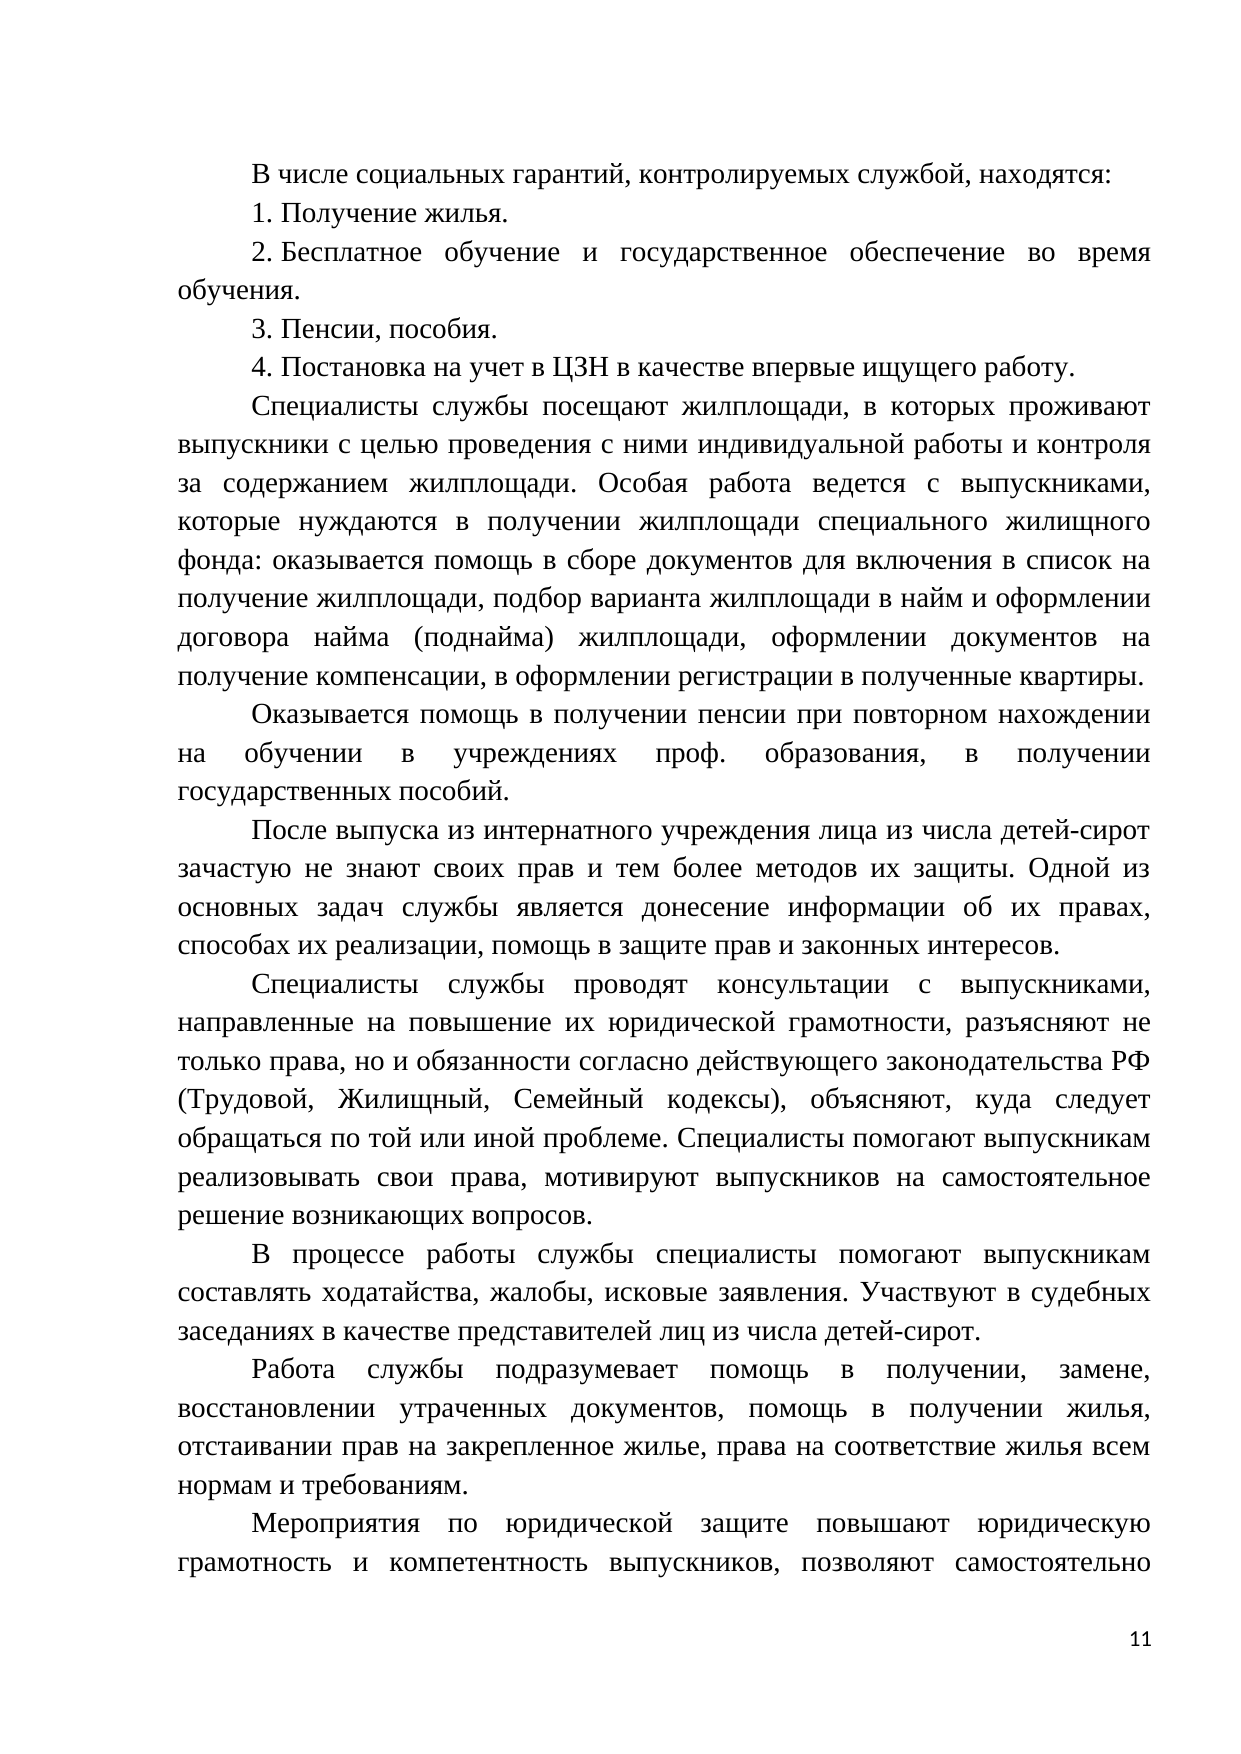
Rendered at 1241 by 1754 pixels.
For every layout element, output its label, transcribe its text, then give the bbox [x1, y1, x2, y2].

list Постановка на учет в ЦЗН в качестве впервые ищущего работу. [177, 349, 1152, 383]
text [177, 1506, 1152, 1578]
text Оказывается помощь в получении пенсии при повторном нахождении на обучении в учреждениях проф. образования, в получении государственных пособий. [177, 696, 1152, 807]
list Получение жилья. [177, 195, 1152, 229]
text В числе социальных гарантий, контролируемых службой, находятся: [177, 157, 1152, 190]
list Пенсии, пособия. [177, 311, 1152, 344]
text Специалисты службы посещают жилплощади, в которых проживают выпускники с целью проведения с ними индивидуальной работы и контроля за содержанием жилплощади. Особая работа ведется с выпускниками, которые нуждаются в получении жилплощади специального жилищного фонда: оказывается помощь в сборе документов для включения в список на получение жилплощади, подбор варианта жилплощади в найм и оформлении договора найма (поднайма) жилплощади, оформлении документов на получение компенсации, в оформлении регистрации в полученные квартиры. [177, 388, 1152, 691]
text Работа службы подразумевает помощь в получении, замене, восстановлении утраченных документов, помощь в получении жилья, отстаивании прав на закрепленное жилье, права на соответствие жилья всем нормам и требованиям. [177, 1351, 1152, 1501]
list Бесплатное обучение и государственное обеспечение во время обучения. [177, 234, 1152, 306]
text В процессе работы службы специалисты помогают выпускникам составлять ходатайства, жалобы, исковые заявления. Участвуют в судебных заседаниях в качестве представителей лиц из числа детей-сирот. [177, 1236, 1152, 1346]
text Специалисты службы проводят консультации с выпускниками, направленные на повышение их юридической грамотности, разъясняют не только права, но и обязанности согласно действующего законодательства РФ (Трудовой, Жилищный, Семейный кодексы), объясняют, куда следует обращаться по той или иной проблеме. Специалисты помогают выпускникам реализовывать свои права, мотивируют выпускников на самостоятельное решение возникающих вопросов. [177, 966, 1152, 1231]
text После выпуска из интернатного учреждения лица из числа детей-сирот зачастую не знают своих прав и тем более методов их защиты. Одной из основных задач службы является донесение информации об их правах, способах их реализации, помощь в защите прав и законных интересов. [177, 812, 1152, 961]
